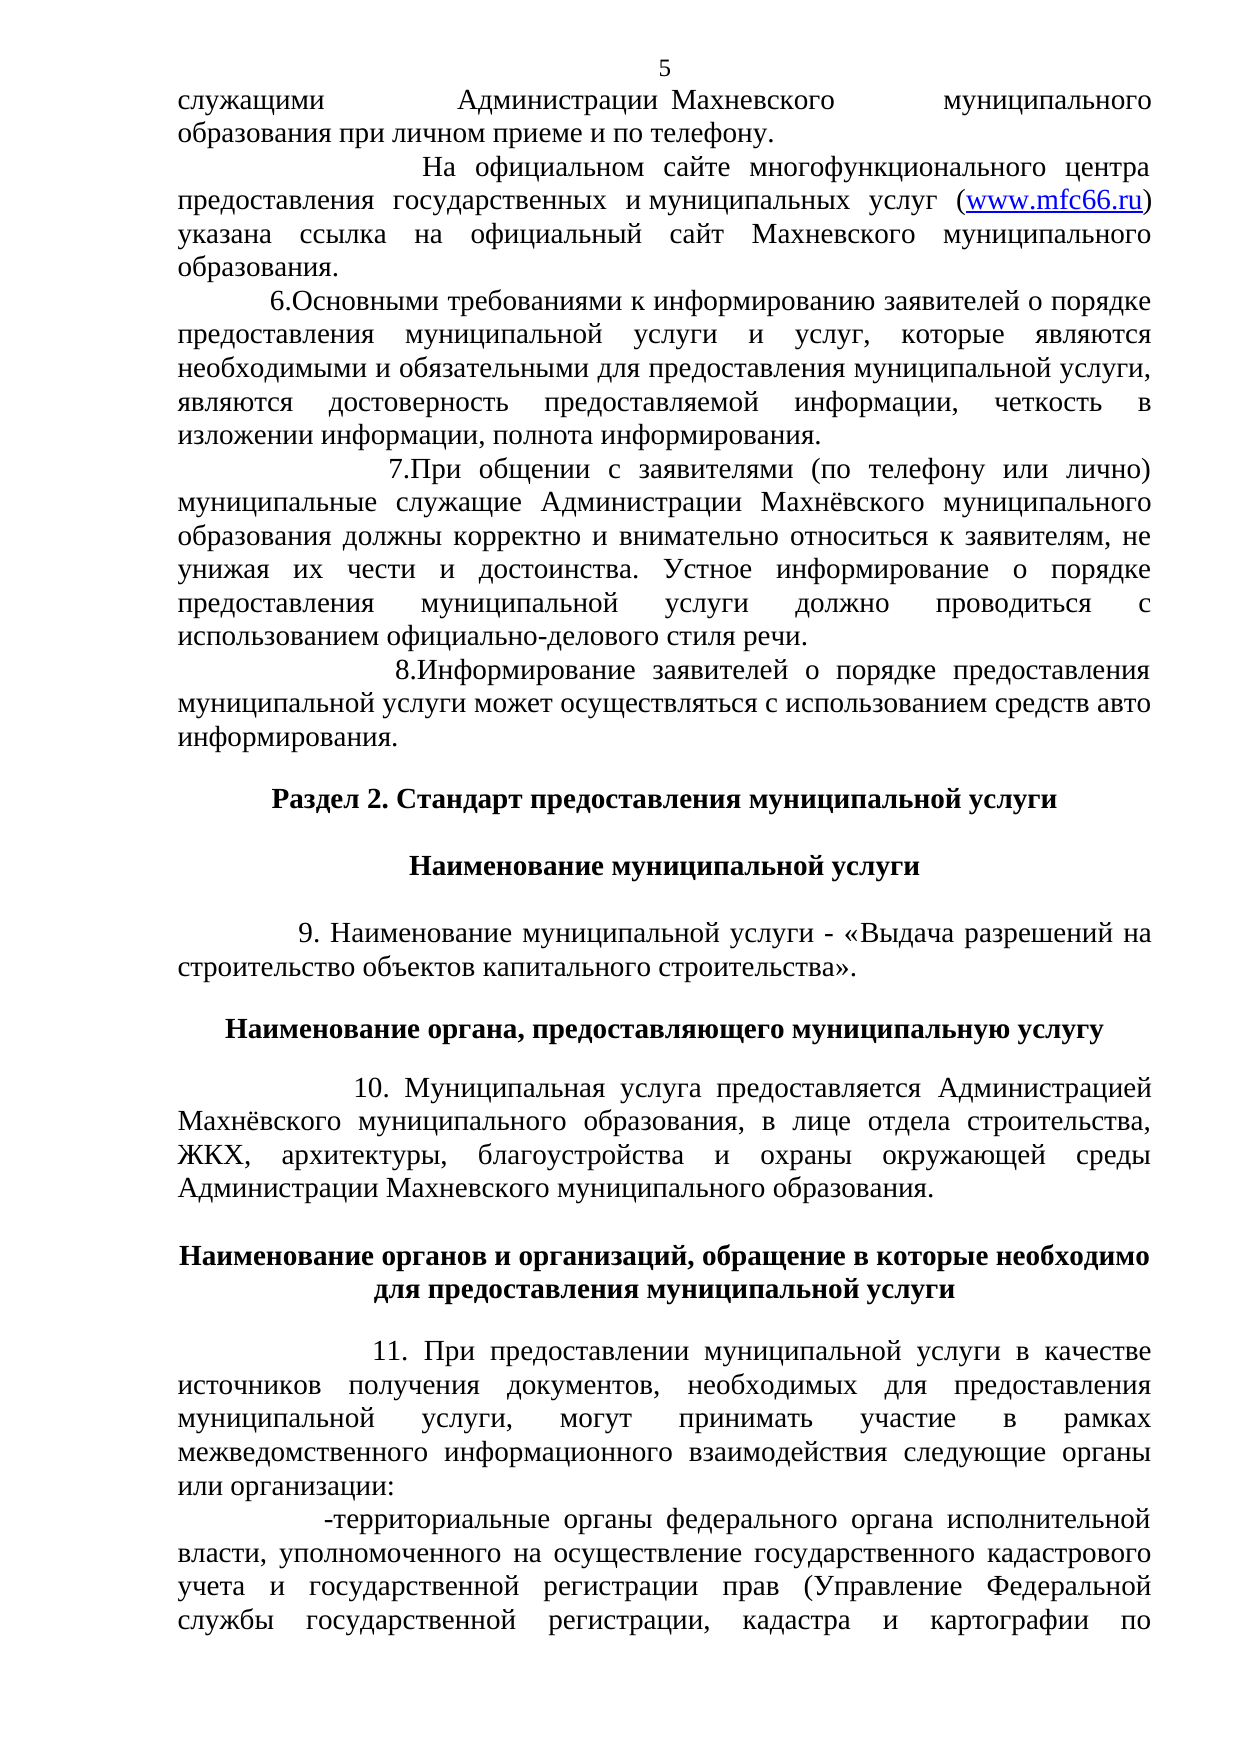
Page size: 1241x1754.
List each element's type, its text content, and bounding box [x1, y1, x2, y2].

text 7.При общении с заявителями (по телефону или лично) муниципальные служащие Администрации Махнёвского муниципального образования должны корректно и внимательно относиться к заявителям, не унижая их чести и достоинства. Устное информирование о порядке предоставления муниципальной услуги должно проводиться с использованием официально-делового стиля речи. [177, 451, 1152, 652]
text 9. Наименование муниципальной услуги - «Выдача разрешений на строительство объектов капитального строительства». [177, 916, 1152, 983]
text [177, 1501, 1152, 1635]
text 10. Муниципальная услуга предоставляется Администрацией Махнёвского муниципального образования, в лице отдела строительства, ЖКХ, архитектуры, благоустройства и охраны окружающей среды Администрации Махневского муниципального образования. [177, 1070, 1152, 1204]
text 8.Информирование заявителей о порядке предоставления муниципальной услуги может осуществляться с использованием средств авто информирования. [177, 652, 1152, 753]
text 6.Основными требованиями к информированию заявителей о порядке предоставления муниципальной услуги и услуг, которые являются необходимыми и обязательными для предоставления муниципальной услуги, являются достоверность предоставляемой информации, четкость в изложении информации, полнота информирования. [177, 283, 1152, 451]
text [177, 82, 1152, 149]
text Наименование муниципальной услуги [177, 848, 1152, 882]
text Раздел 2. Стандарт предоставления муниципальной услуги [177, 781, 1152, 815]
text Наименование органа, предоставляющего муниципальную услугу [177, 1011, 1152, 1045]
text 11. При предоставлении муниципальной услуги в качестве источников получения документов, необходимых для предоставления муниципальной услуги, могут принимать участие в рамках межведомственного информационного взаимодействия следующие органы или организации: [177, 1333, 1152, 1501]
text Наименование органов и организаций, обращение в которые необходимо для предоставления муниципальной услуги [177, 1238, 1152, 1305]
text На официальном сайте многофункционального центра предоставления государственных и муниципальных услуг (www.mfc66.ru) указана ссылка на официальный сайт Махневского муниципального образования. [177, 149, 1152, 283]
